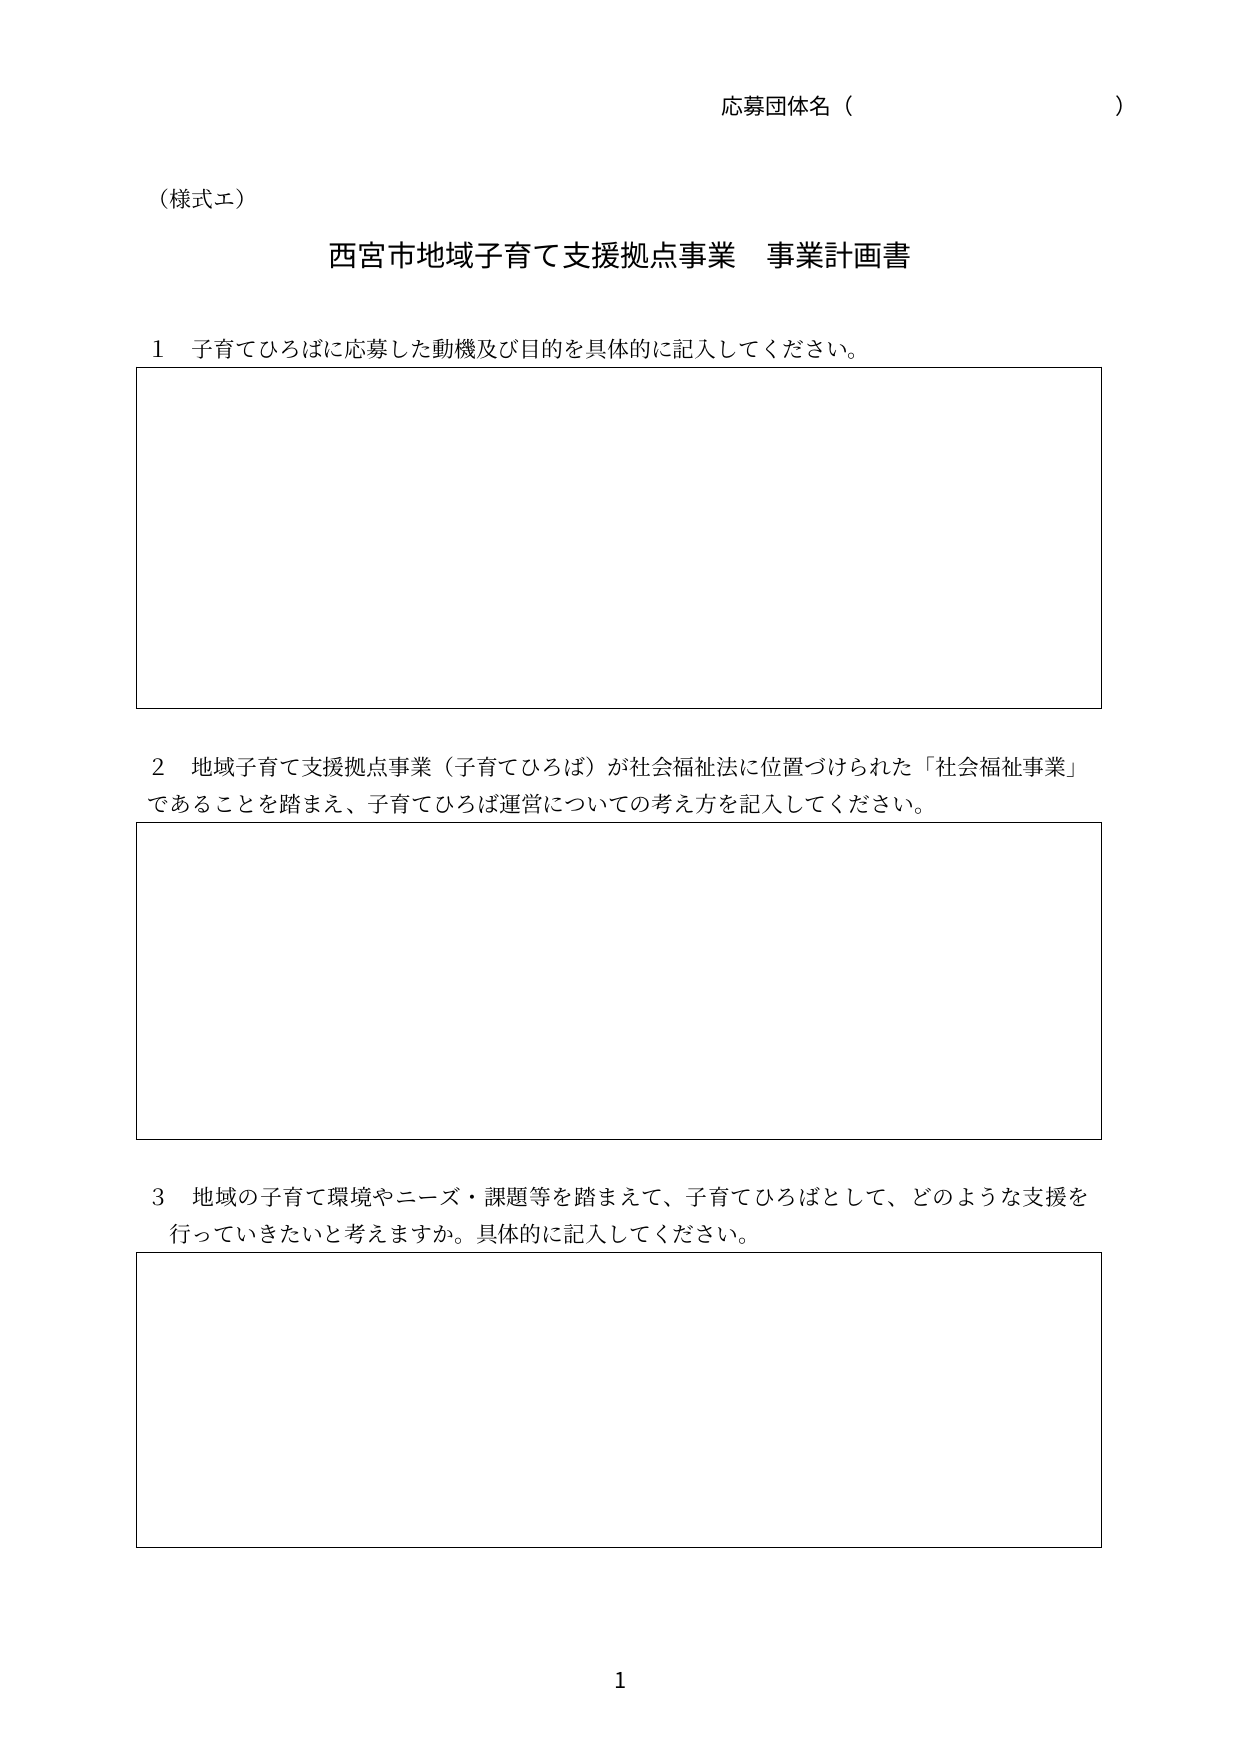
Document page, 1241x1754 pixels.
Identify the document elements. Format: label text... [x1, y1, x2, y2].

text 西宮市地域子育て支援拠点事業 事業計画書 [133, 217, 1107, 292]
text １ 子育てひろばに応募した動機及び目的を具体的に記入してください。 [148, 329, 1092, 367]
table_header [137, 1253, 1101, 1547]
text ２ 地域子育て支援拠点事業（子育てひろば）が社会福祉法に位置づけられた「社会福祉事業」であることを踏まえ、子育てひろば運営についての考え方を記入してください。 [148, 747, 1092, 822]
text ３ 地域の子育て環境やニーズ・課題等を踏まえて、子育てひろばとして、どのような支援を行っていきたいと考えますか。具体的に記入してください。 [148, 1177, 1092, 1252]
table_header [137, 823, 1101, 1139]
text （様式エ） [148, 179, 1092, 217]
table_header [137, 368, 1101, 708]
